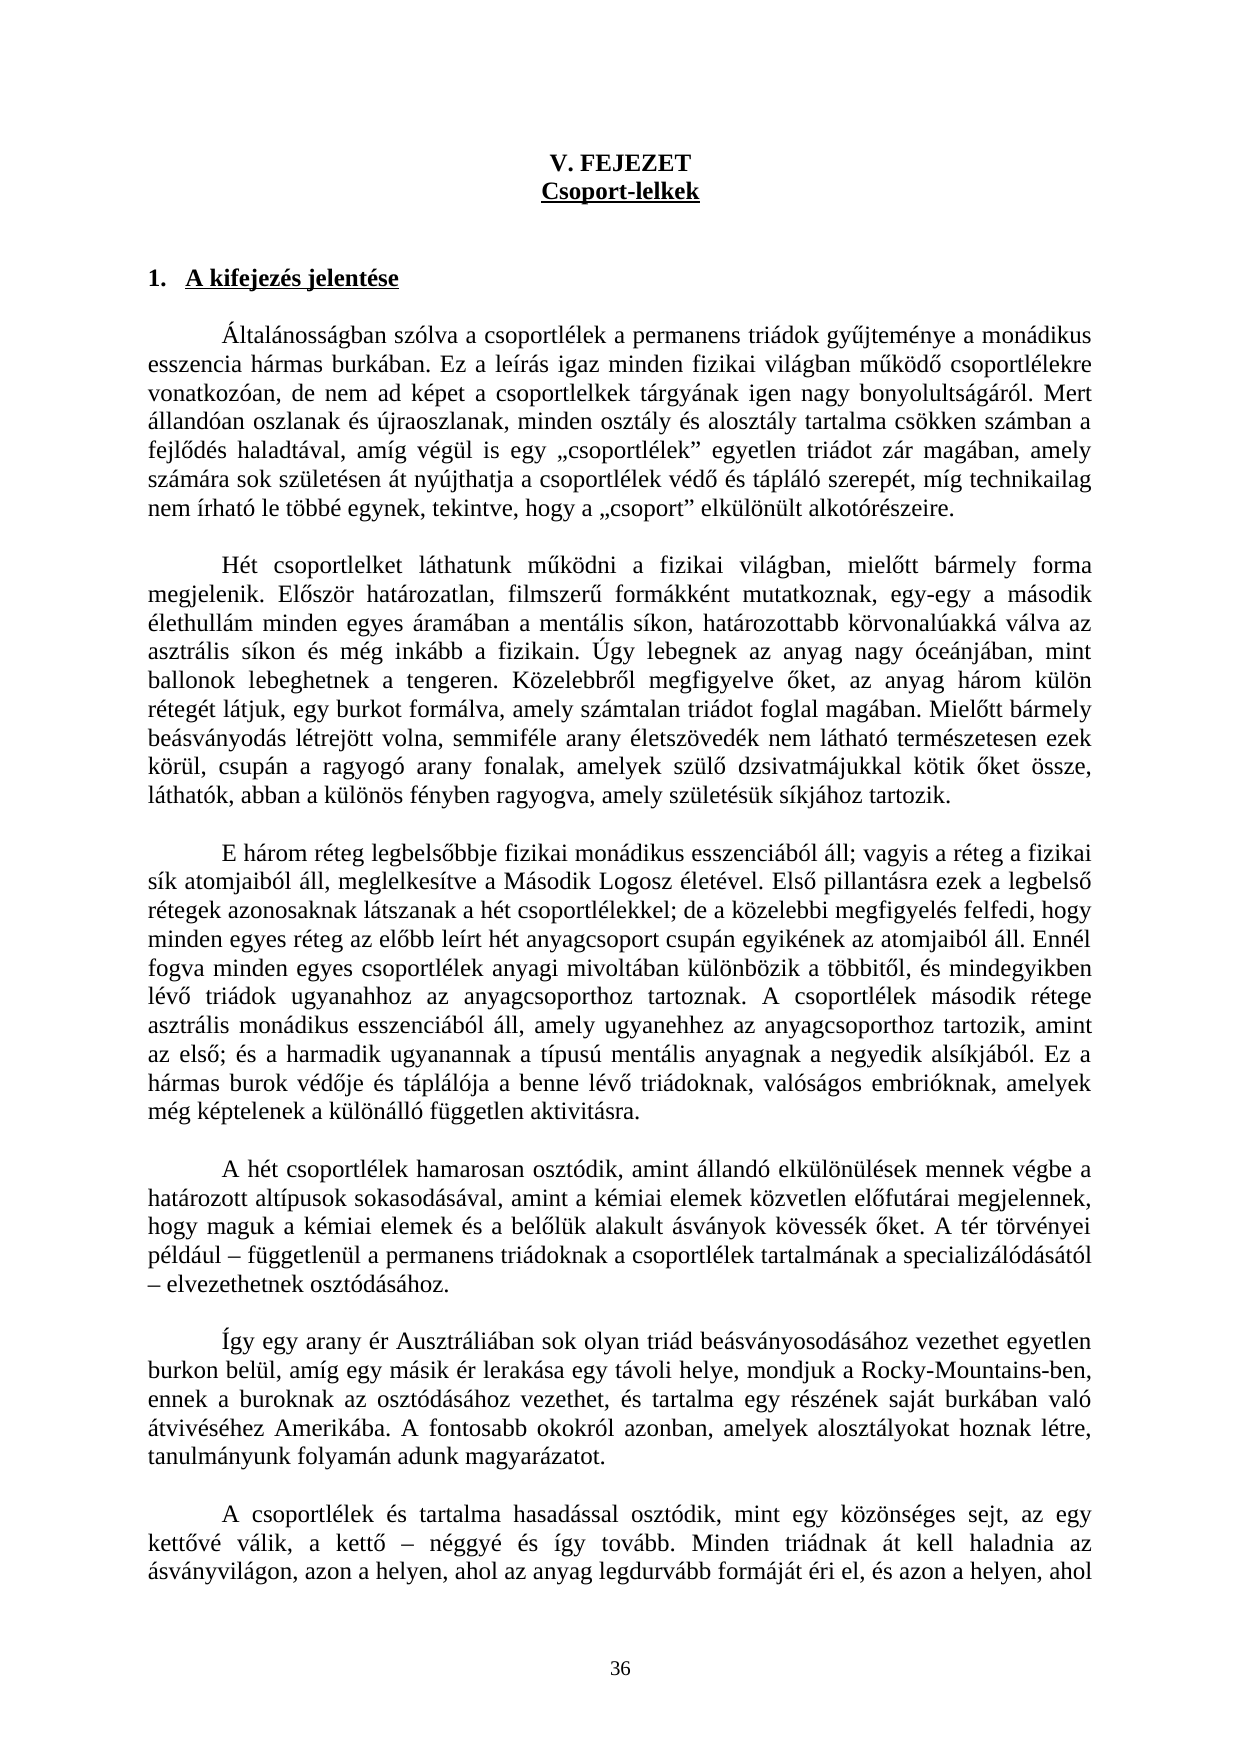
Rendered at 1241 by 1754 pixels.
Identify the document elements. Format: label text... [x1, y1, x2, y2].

text A hét csoportlélek hamarosan osztódik, amint állandó elkülönülések mennek végbe a határozott altípusok sokasodásával, amint a kémiai elemek közvetlen előfutárai megjelennek, hogy maguk a kémiai elemek és a belőlük alakult ásványok kövessék őket. A tér törvényei például – függetlenül a permanens triádoknak a csoportlélek tartalmának a specializálódásától – elvezethetnek osztódásához. [148, 1154, 1093, 1298]
subtitle V. FEJEZET [148, 148, 1093, 176]
text Általánosságban szólva a csoportlélek a permanens triádok gyűjteménye a monádikus esszencia hármas burkában. Ez a leírás igaz minden fizikai világban működő csoportlélekre vonatkozóan, de nem ad képet a csoportlelkek tárgyának igen nagy bonyolultságáról. Mert állandóan oszlanak és újraoszlanak, minden osztály és alosztály tartalma csökken számban a fejlődés haladtával, amíg végül is egy „csoportlélek” egyetlen triádot zár magában, amely számára sok születésen át nyújthatja a csoportlélek védő és tápláló szerepét, míg technikailag nem írható le többé egynek, tekintve, hogy a „csoport” elkülönült alkotórészeire. [148, 320, 1093, 521]
text Így egy arany ér Ausztráliában sok olyan triád beásványosodásához vezethet egyetlen burkon belül, amíg egy másik ér lerakása egy távoli helye, mondjuk a Rocky-Mountains-ben, ennek a buroknak az osztódásához vezethet, és tartalma egy részének saját burkában való átvivéséhez Amerikába. A fontosabb okokról azonban, amelyek alosztályokat hoznak létre, tanulmányunk folyamán adunk magyarázatot. [148, 1326, 1093, 1470]
text Hét csoportlelket láthatunk működni a fizikai világban, mielőtt bármely forma megjelenik. Először határozatlan, filmszerű formákként mutatkoznak, egy-egy a második élethullám minden egyes áramában a mentális síkon, határozottabb körvonalúakká válva az asztrális síkon és még inkább a fizikain. Úgy lebegnek az anyag nagy óceánjában, mint ballonok lebeghetnek a tengeren. Közelebbről megfigyelve őket, az anyag három külön rétegét látjuk, egy burkot formálva, amely számtalan triádot foglal magában. Mielőtt bármely beásványodás létrejött volna, semmiféle arany életszövedék nem látható természetesen ezek körül, csupán a ragyogó arany fonalak, amelyek szülő dzsivatmájukkal kötik őket össze, láthatók, abban a különös fényben ragyogva, amely születésük síkjához tartozik. [148, 550, 1093, 809]
list A kifejezés jelentése [148, 263, 1093, 291]
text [148, 1499, 1093, 1585]
text E három réteg legbelsőbbje fizikai monádikus esszenciából áll; vagyis a réteg a fizikai sík atomjaiból áll, meglelkesítve a Második Logosz életével. Első pillantásra ezek a legbelső rétegek azonosaknak látszanak a hét csoportlélekkel; de a közelebbi megfigyelés felfedi, hogy minden egyes réteg az előbb leírt hét anyagcsoport csupán egyikének az atomjaiból áll. Ennél fogva minden egyes csoportlélek anyagi mivoltában különbözik a többitől, és mindegyikben lévő triádok ugyanahhoz az anyagcsoporthoz tartoznak. A csoportlélek második rétege asztrális monádikus esszenciából áll, amely ugyanehhez az anyagcsoporthoz tartozik, amint az első; és a harmadik ugyanannak a típusú mentális anyagnak a negyedik alsíkjából. Ez a hármas burok védője és táplálója a benne lévő triádoknak, valóságos embrióknak, amelyek még képtelenek a különálló független aktivitásra. [148, 838, 1093, 1125]
subtitle Csoport-lelkek [148, 176, 1093, 205]
